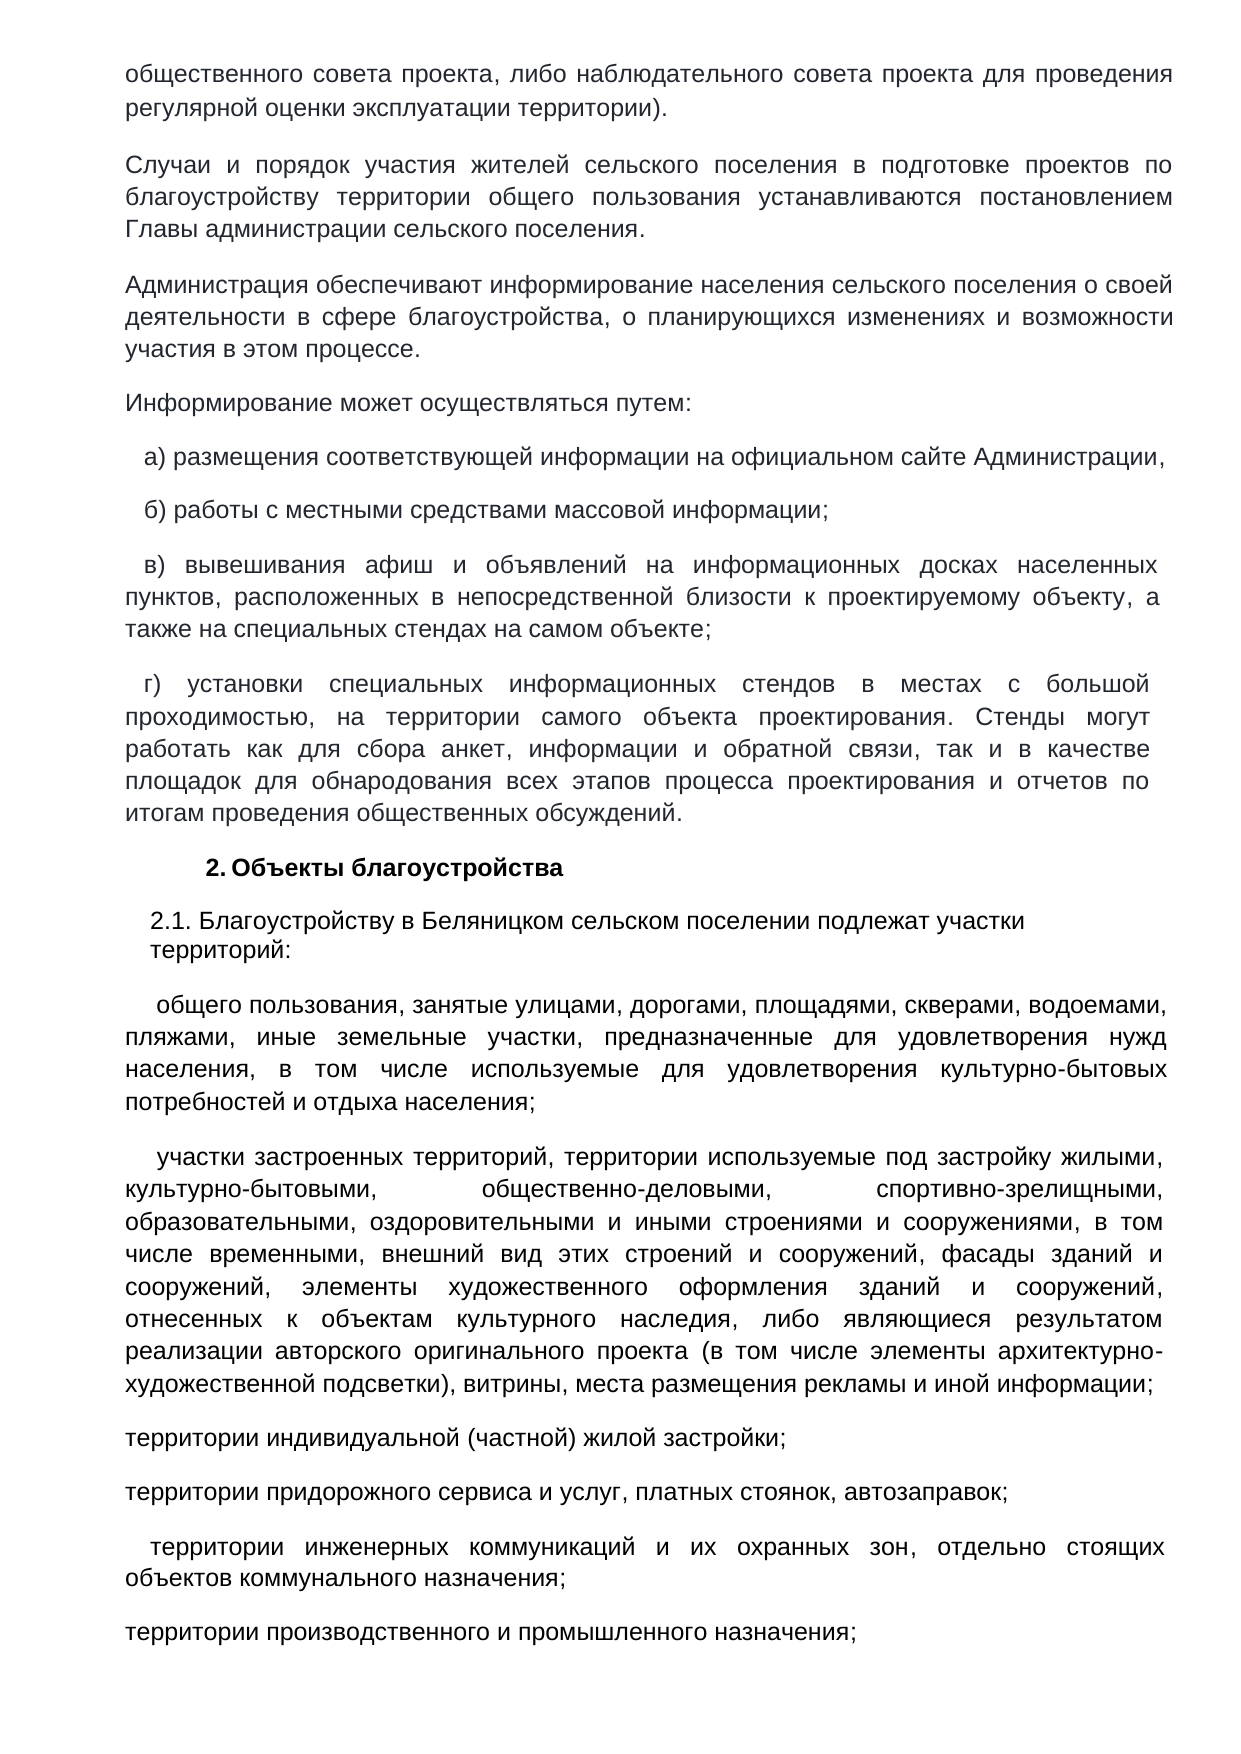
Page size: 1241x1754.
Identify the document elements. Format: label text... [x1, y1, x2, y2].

text б) работы с местными средствами массовой информации; [144, 495, 1174, 524]
list Объекты благоустройства [205, 852, 1167, 881]
text в) вывешивания афиш и объявлений на информационных досках населенных пунктов, расположенных в непосредственной близости к проектируемому объекту, а также на специальных стендах на самом объекте; [125, 551, 1159, 643]
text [125, 59, 1174, 122]
text Администрация обеспечивают информирование населения сельского поселения о своей деятельности в сфере благоустройства, о планирующихся изменениях и возможности участия в этом процессе. [125, 270, 1174, 363]
text Информирование может осуществляться путем: [125, 388, 1174, 416]
text Случаи и порядок участия жителей сельского поселения в подготовке проектов по благоустройству территории общего пользования устанавливаются постановлением Главы администрации сельского поселения. [125, 150, 1174, 243]
text г) установки специальных информационных стендов в местах с большой проходимостью, на территории самого объекта проектирования. Стенды могут работать как для сбора анкет, информации и обратной связи, так и в качестве площадок для обнародования всех этапов процесса проектирования и отчетов по итогам проведения общественных обсуждений. [125, 669, 1151, 827]
text 2.1. Благоустройству в Беляницком сельском поселении подлежат участки территорий: [150, 906, 1167, 963]
text общего пользования, занятые улицами, дорогами, площадями, скверами, водоемами, пляжами, иные земельные участки, предназначенные для удовлетворения нужд населения, в том числе используемые для удовлетворения культурно-бытовых потребностей и отдыха населения; [125, 990, 1167, 1115]
text территории инженерных коммуникаций и их охранных зон, отдельно стоящих объектов коммунального назначения; [125, 1532, 1165, 1592]
text территории придорожного сервиса и услуг, платных стоянок, автозаправок; [125, 1477, 1167, 1506]
text территории индивидуальной (частной) жилой застройки; [125, 1423, 1167, 1452]
text участки застроенных территорий, территории используемые под застройку жилыми, культурно-бытовыми, общественно-деловыми, спортивно-зрелищными, образовательными, оздоровительными и иными строениями и сооружениями, в том числе временными, внешний вид этих строений и сооружений, фасады зданий и сооружений, элементы художественного оформления зданий и сооружений, отнесенных к объектам культурного наследия, либо являющиеся результатом реализации авторского оригинального проекта (в том числе элементы архитектурно-художественной подсветки), витрины, места размещения рекламы и иной информации; [125, 1142, 1163, 1397]
text а) размещения соответствующей информации на официальном сайте Администрации, [144, 442, 1174, 470]
text территории производственного и промышленного назначения; [125, 1617, 1167, 1646]
